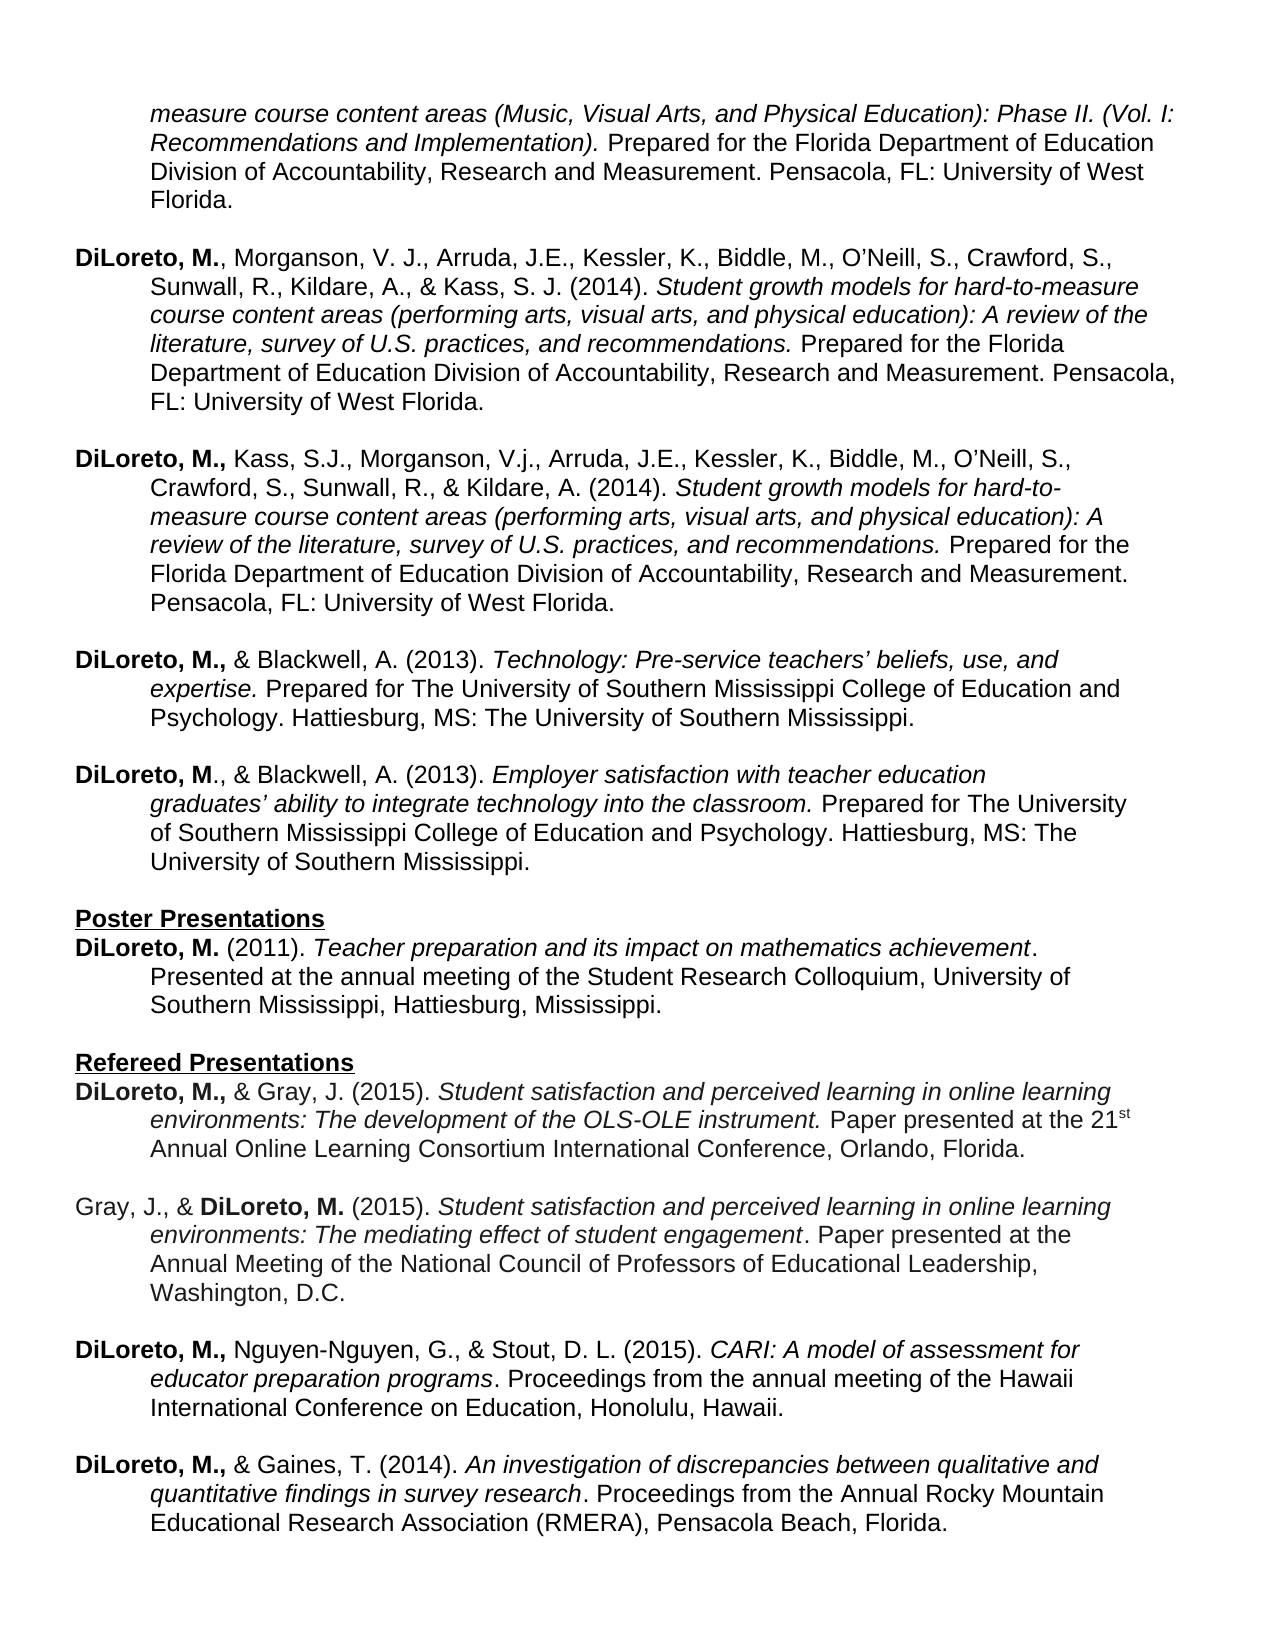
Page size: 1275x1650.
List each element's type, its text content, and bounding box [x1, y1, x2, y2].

text Gray, J., & DiLoreto, M. (2015). Student satisfaction and perceived learning in online learning environments: The mediating effect of student engagement. Paper presented at the Annual Meeting of the National Council of Professors of Educational Leadership, Washington, D.C. [75, 1192, 1144, 1307]
text Poster Presentations [75, 904, 1134, 933]
text DiLoreto, M., Kass, S.J., Morganson, V.j., Arruda, J.E., Kessler, K., Biddle, M., O’Neill, S., Crawford, S., Sunwall, R., & Kildare, A. (2014). Student growth models for hard-to- measure course content areas (performing arts, visual arts, and physical education): A review of the literature, survey of U.S. practices, and recommendations. Prepared for the Florida Department of Education Division of Accountability, Research and Measurement. Pensacola, FL: University of West Florida. [75, 444, 1134, 617]
text DiLoreto, M., & Gray, J. (2015). Student satisfaction and perceived learning in online learning environments: The development of the OLS-OLE instrument. Paper presented at the 21st Annual Online Learning Consortium International Conference, Orlando, Florida. [75, 1077, 1144, 1163]
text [75, 99, 1200, 214]
text DiLoreto, M., Morganson, V. J., Arruda, J.E., Kessler, K., Biddle, M., O’Neill, S., Crawford, S., Sunwall, R., Kildare, A., & Kass, S. J. (2014). Student growth models for hard-to-measure course content areas (performing arts, visual arts, and physical education): A review of the literature, survey of U.S. practices, and recommendations. Prepared for the Florida Department of Education Division of Accountability, Research and Measurement. Pensacola, FL: University of West Florida. [75, 243, 1200, 415]
text DiLoreto, M., & Blackwell, A. (2013). Technology: Pre-service teachers’ beliefs, use, and expertise. Prepared for The University of Southern Mississippi College of Education and Psychology. Hattiesburg, MS: The University of Southern Mississippi. [75, 645, 1134, 732]
text Refereed Presentations [75, 1048, 1134, 1077]
text DiLoreto, M., Nguyen-Nguyen, G., & Stout, D. L. (2015). CARI: A model of assessment for educator preparation programs. Proceedings from the annual meeting of the Hawaii International Conference on Education, Honolulu, Hawaii. [75, 1335, 1144, 1422]
text DiLoreto, M., & Blackwell, A. (2013). Employer satisfaction with teacher education graduates’ ability to integrate technology into the classroom. Prepared for The University of Southern Mississippi College of Education and Psychology. Hattiesburg, MS: The University of Southern Mississippi. [75, 760, 1134, 875]
text DiLoreto, M. (2011). Teacher preparation and its impact on mathematics achievement. Presented at the annual meeting of the Student Research Colloquium, University of Southern Mississippi, Hattiesburg, Mississippi. [75, 933, 1134, 1019]
text DiLoreto, M., & Gaines, T. (2014). An investigation of discrepancies between qualitative and quantitative findings in survey research. Proceedings from the Annual Rocky Mountain Educational Research Association (RMERA), Pensacola Beach, Florida. [75, 1450, 1200, 1537]
